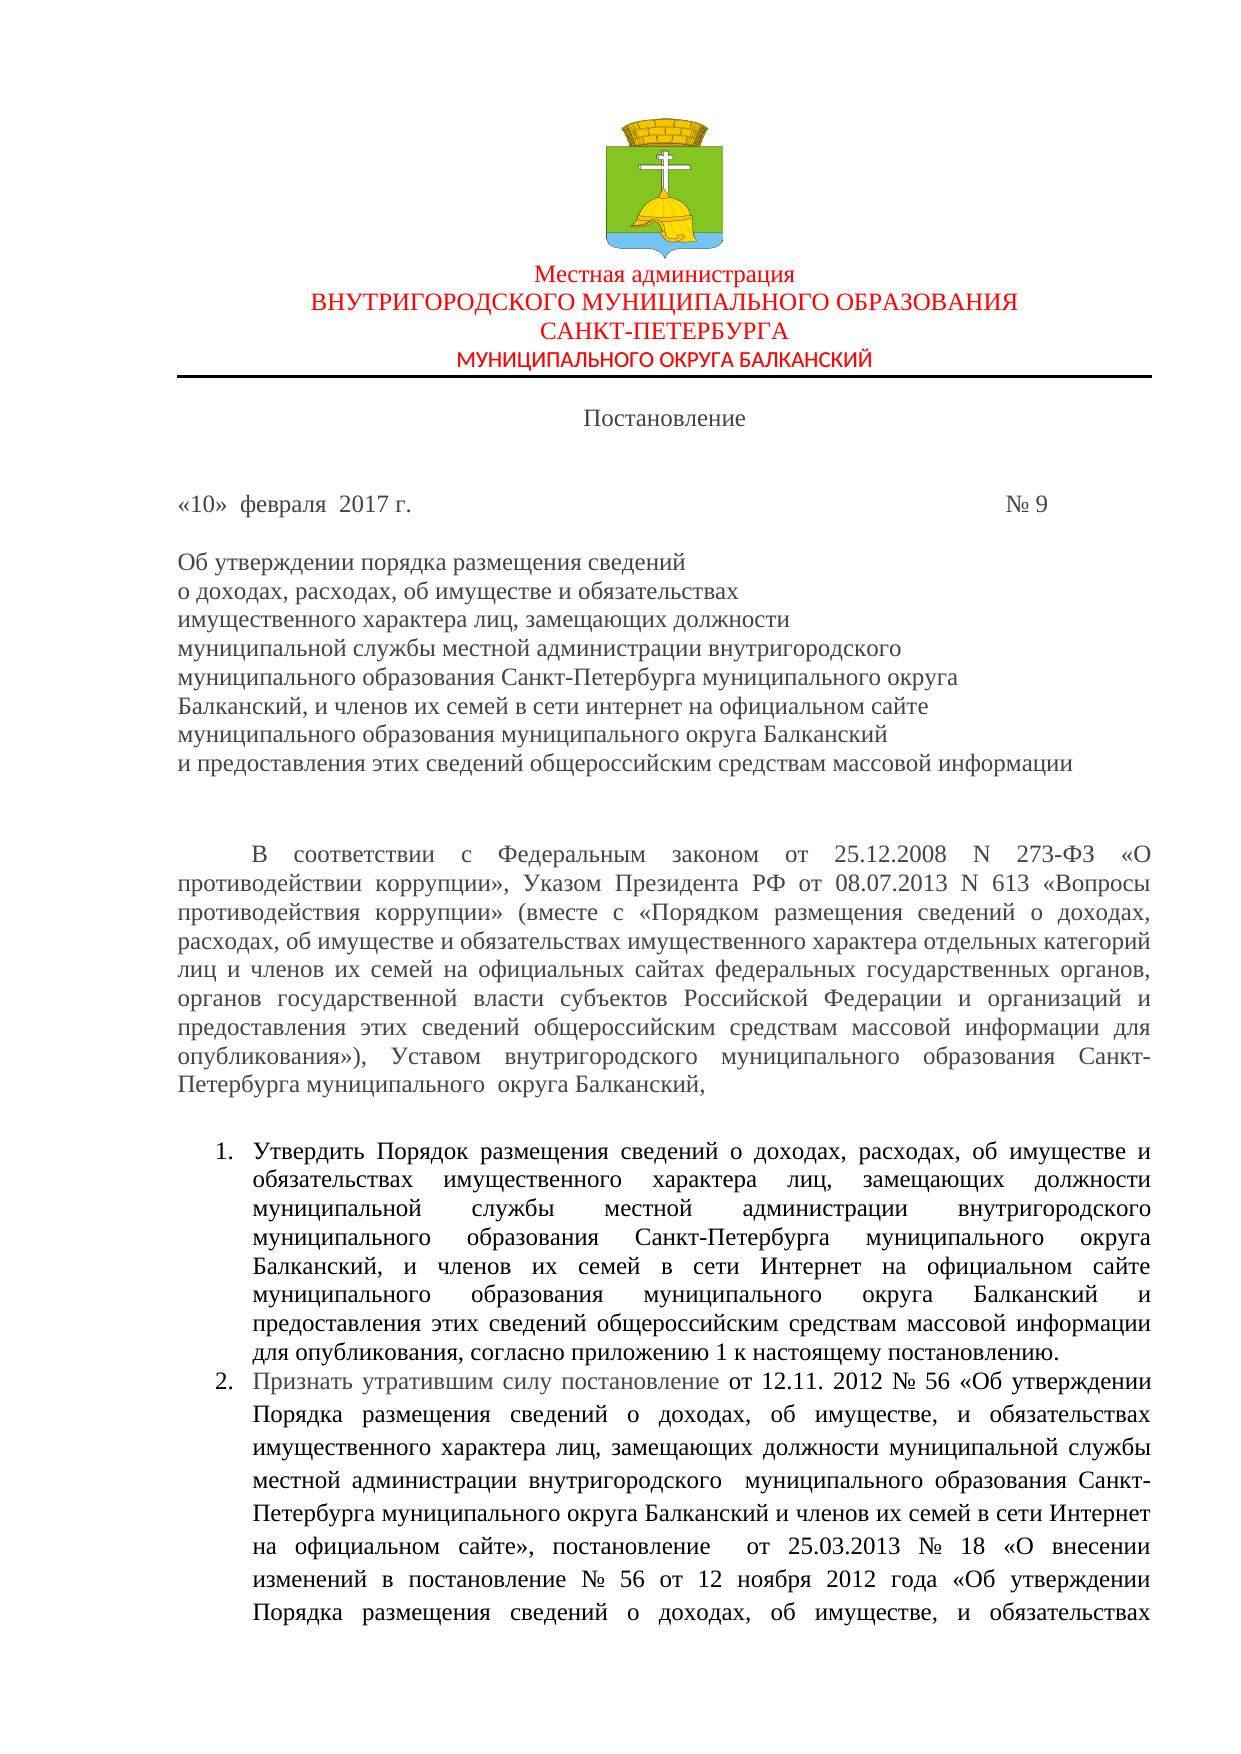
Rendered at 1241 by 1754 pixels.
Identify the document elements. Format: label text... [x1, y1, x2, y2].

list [215, 1366, 1152, 1626]
picture [605, 118, 723, 259]
text Постановление [177, 403, 1152, 432]
text ВНУТРИГОРОДСКОГО МУНИЦИПАЛЬНОГО ОБРАЗОВАНИЯ [177, 287, 1152, 316]
text муниципальной службы местной администрации внутригородского [177, 633, 1152, 662]
text «10» февраля 2017 г. № 9 [177, 489, 1152, 518]
text о доходах, расходах, об имуществе и обязательствах [177, 576, 1152, 604]
text и предоставления этих сведений общероссийским средствам массовой информации [177, 748, 1152, 777]
text МУНИЦИПАЛЬНОГО ОКРУГА БАЛКАНСКИЙ [177, 345, 1152, 375]
list Утвердить Порядок размещения сведений о доходах, расходах, об имуществе и обязательствах имущественного характера лиц, замещающих должности муниципальной службы местной администрации внутригородского муниципального образования Санкт-Петербурга муниципального округа Балканский, и членов их семей в сети Интернет на официальном сайте муниципального образования муниципального округа Балканский и предоставления этих сведений общероссийским средствам массовой информации для опубликования, согласно приложению 1 к настоящему постановлению. [215, 1136, 1152, 1366]
text Об утверждении порядка размещения сведений [177, 547, 1152, 576]
text Балканский, и членов их семей в сети интернет на официальном сайте [177, 691, 1152, 719]
text В соответствии с Федеральным законом от 25.12.2008 N 273-ФЗ «О противодействии коррупции», Указом Президента РФ от 08.07.2013 N 613 «Вопросы противодействия коррупции» (вместе с «Порядком размещения сведений о доходах, расходах, об имуществе и обязательствах имущественного характера отдельных категорий лиц и членов их семей на официальных сайтах федеральных государственных органов, органов государственной власти субъектов Российской Федерации и организаций и предоставления этих сведений общероссийским средствам массовой информации для опубликования»), Уставом внутригородского муниципального образования Санкт-Петербурга муниципального округа Балканский, [177, 839, 1152, 1098]
text муниципального образования Санкт-Петербурга муниципального округа [177, 662, 1152, 691]
text САНКТ-ПЕТЕРБУРГА [177, 316, 1152, 345]
text муниципального образования муниципального округа Балканский [177, 719, 1152, 748]
text имущественного характера лиц, замещающих должности [177, 604, 1152, 633]
text Местная администрация [177, 259, 1152, 287]
